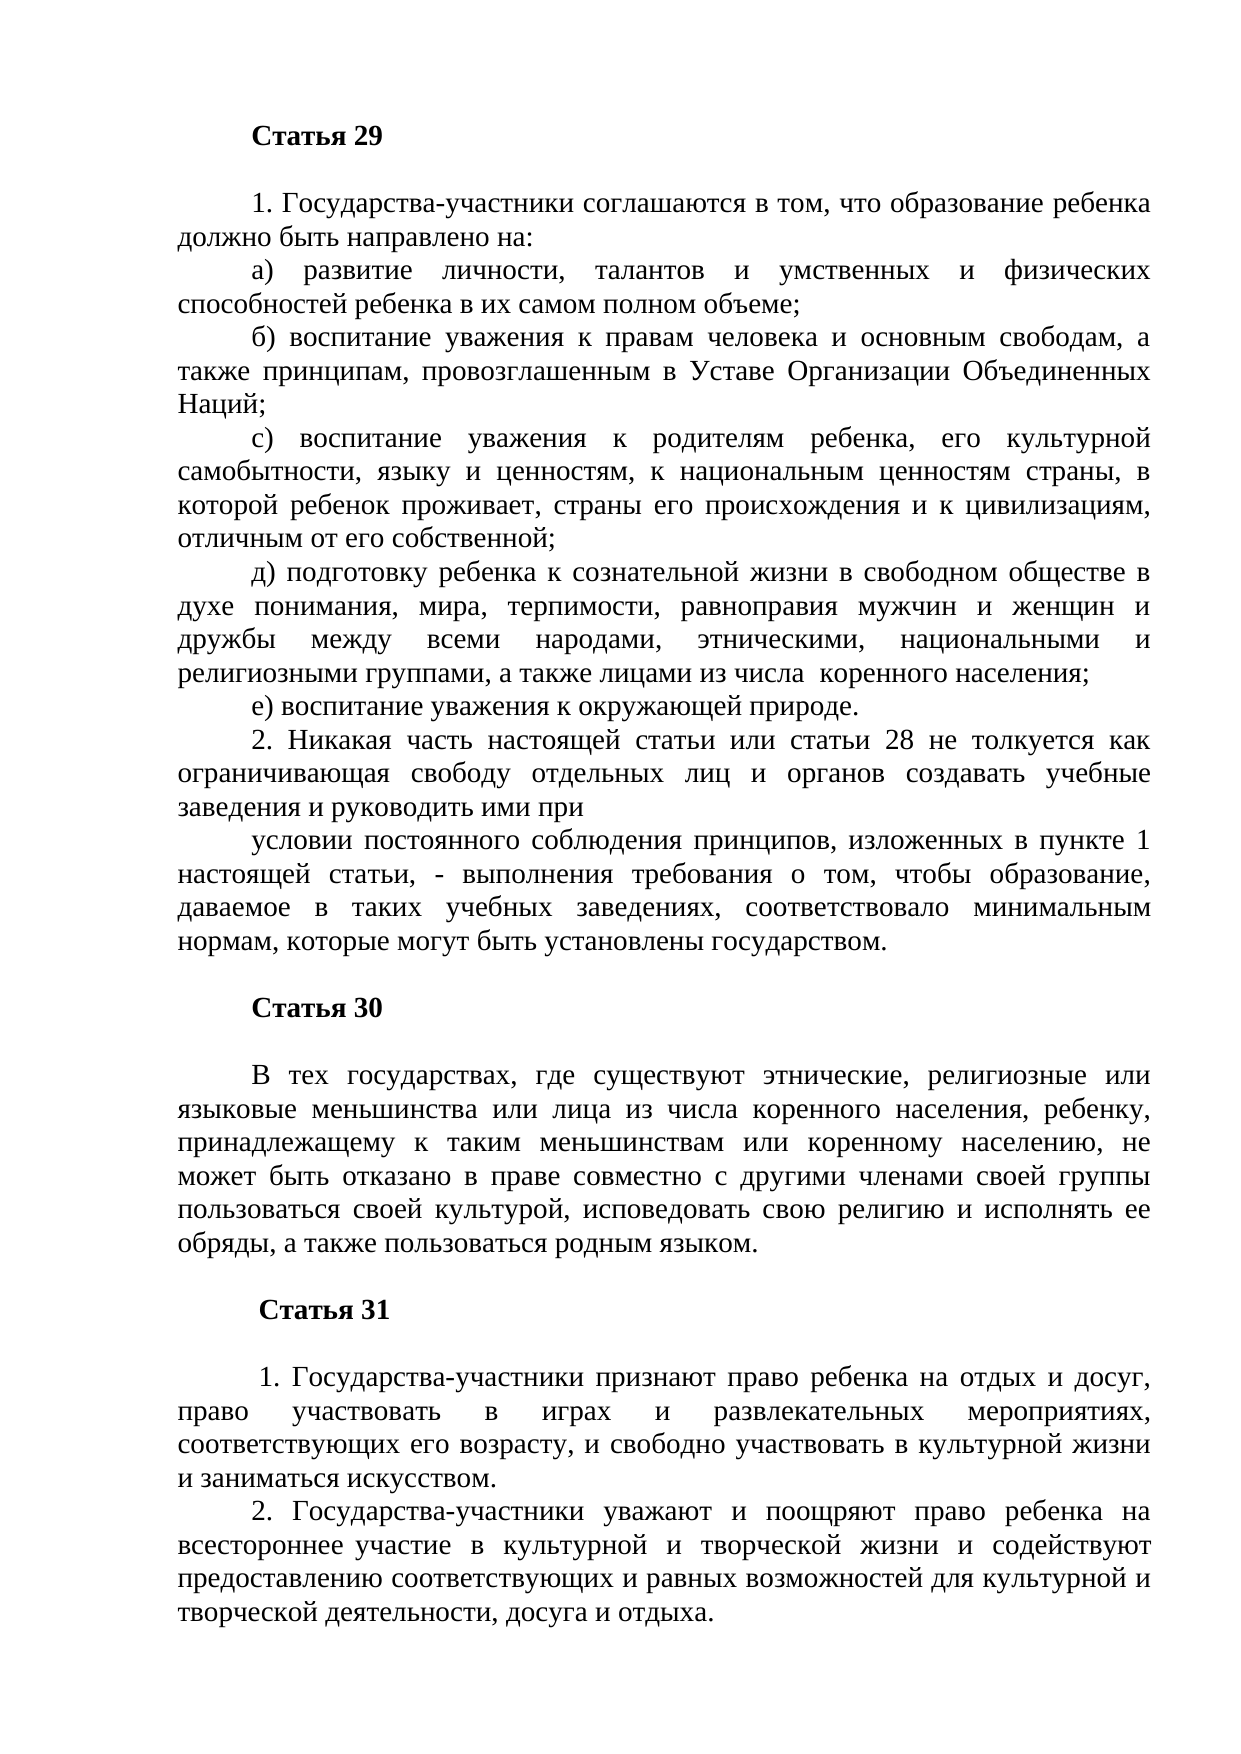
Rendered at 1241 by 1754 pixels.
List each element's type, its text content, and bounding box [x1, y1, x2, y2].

text 1. Государства-участники соглашаются в том, что образование ребенка должно быть направлено на: [177, 185, 1152, 252]
text б) воспитание уважения к правам человека и основным свободам, а также принципам, провозглашенным в Уставе Организации Объединенных Наций; [177, 319, 1152, 420]
text д) подготовку ребенка к сознательной жизни в свободном обществе в духе понимания, мира, терпимости, равноправия мужчин и женщин и дружбы между всеми народами, этническими, национальными и религиозными группами, а также лицами из числа коренного населения; [177, 554, 1152, 688]
text е) воспитание уважения к окружающей природе. [177, 688, 1152, 722]
text Статья 29 [177, 118, 1152, 152]
text а) развитие личности, талантов и умственных и физических способностей ребенка в их самом полном объеме; [177, 252, 1152, 319]
text с) воспитание уважения к родителям ребенка, его культурной самобытности, языку и ценностям, к национальным ценностям страны, в которой ребенок проживает, страны его происхождения и к цивилизациям, отличным от его собственной; [177, 420, 1152, 554]
text В тех государствах, где существуют этнические, религиозные или языковые меньшинства или лица из числа коренного населения, ребенку, принадлежащему к таким меньшинствам или коренному населению, не может быть отказано в праве совместно с другими членами своей группы пользоваться своей культурой, исповедовать свою религию и исполнять ее обряды, а также пользоваться родным языком. [177, 1057, 1152, 1258]
text 1. Государства-участники признают право ребенка на отдых и досуг, право участвовать в играх и развлекательных мероприятиях, соответствующих его возрасту, и свободно участвовать в культурной жизни и заниматься искусством. [177, 1359, 1152, 1493]
text 2. Никакая часть настоящей статьи или статьи 28 не толкуется как ограничивающая свободу отдельных лиц и органов создавать учебные заведения и руководить ими при [177, 722, 1152, 822]
text 2. Государства-участники уважают и поощряют право ребенка на всестороннее участие в культурной и творческой жизни и содействуют предоставлению соответствующих и равных возможностей для культурной и творческой деятельности, досуга и отдыха. [177, 1493, 1152, 1627]
text Статья 31 [177, 1292, 1152, 1326]
text условии постоянного соблюдения принципов, изложенных в пункте 1 настоящей статьи, - выполнения требования о том, чтобы образование, даваемое в таких учебных заведениях, соответствовало минимальным нормам, которые могут быть установлены государством. [177, 822, 1152, 957]
text Статья 30 [177, 990, 1152, 1024]
